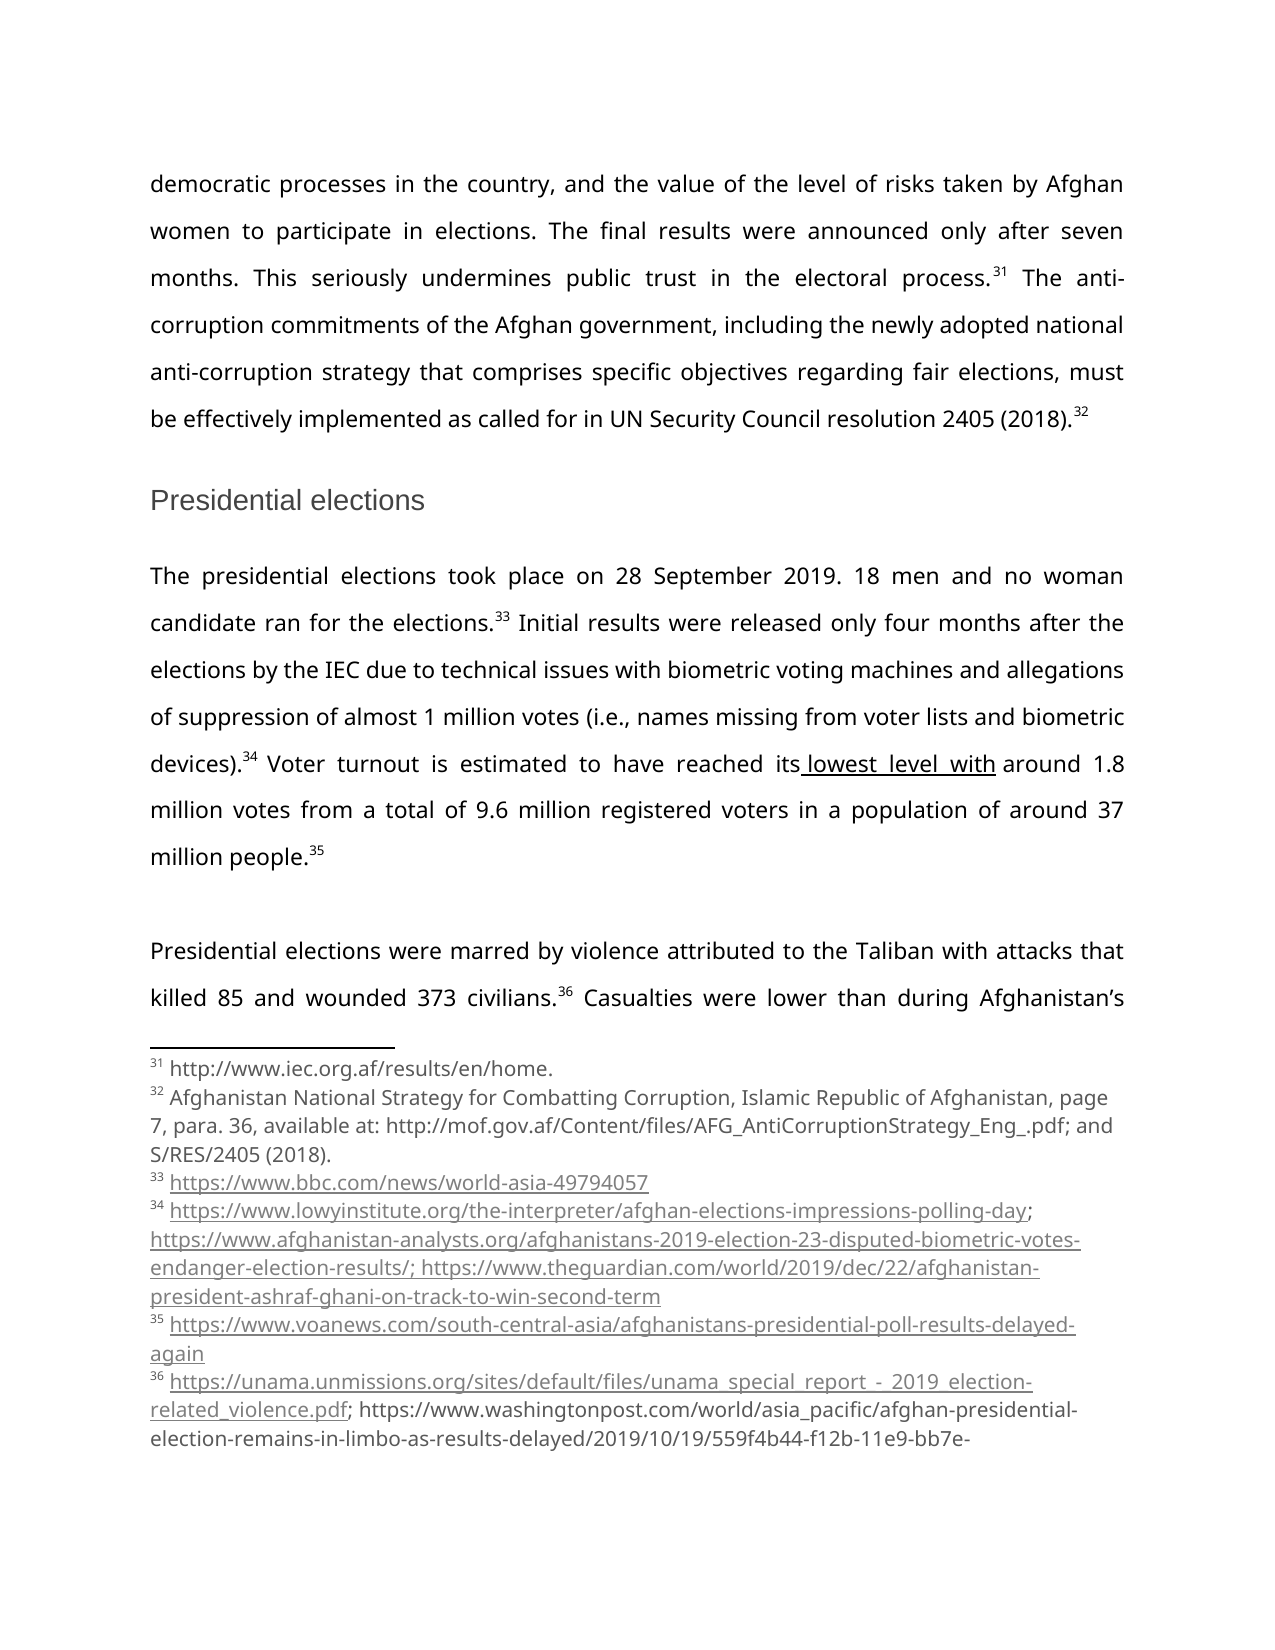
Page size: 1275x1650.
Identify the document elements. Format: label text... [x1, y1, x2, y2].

text Presidential elections were marred by violence attributed to the Taliban with attacks that killed 85 and wounded 373 civilians. Casualties were lower than during Afghanistan’s 2018 parliamentary elections but over one-third of all civilian casualties on polling day in 2019 were children. The low voter turnout suggests that the Taliban’s intimidation campaign in the lead-up to the elections including through direct attacks against civilians succeeded in dissuading people from voting and also that Afghans are losing trust in elections due to corruption and mismanagement. The delay in the announcement of the election results has created serious doubts on democratic institutions and divisions that could lay the ground for violence. [150, 935, 1125, 1013]
subtitle Presidential elections [150, 483, 1125, 516]
text The presidential elections took place on 28 September 2019. 18 men and no woman candidate ran for the elections. Initial results were released only four months after the elections by the IEC due to technical issues with biometric voting machines and allegations of suppression of almost 1 million votes (i.e., names missing from voter lists and biometric devices). Voter turnout is estimated to have reached its lowest level with around 1.8 million votes from a total of 9.6 million registered voters in a population of around 37 million people. [150, 560, 1125, 872]
text The loss of morale due to the irregularities and corruption in previous elections, and the delayed announcement of the results have cast serious doubts regarding the legitimacy of democratic processes in the country, and the value of the level of risks taken by Afghan women to participate in elections. The final results were announced only after seven months. This seriously undermines public trust in the electoral process. The anti-corruption commitments of the Afghan government, including the newly adopted national anti-corruption strategy that comprises specific objectives regarding fair elections, must be effectively implemented as called for in UN Security Council resolution 2405 (2018). [150, 168, 1125, 434]
